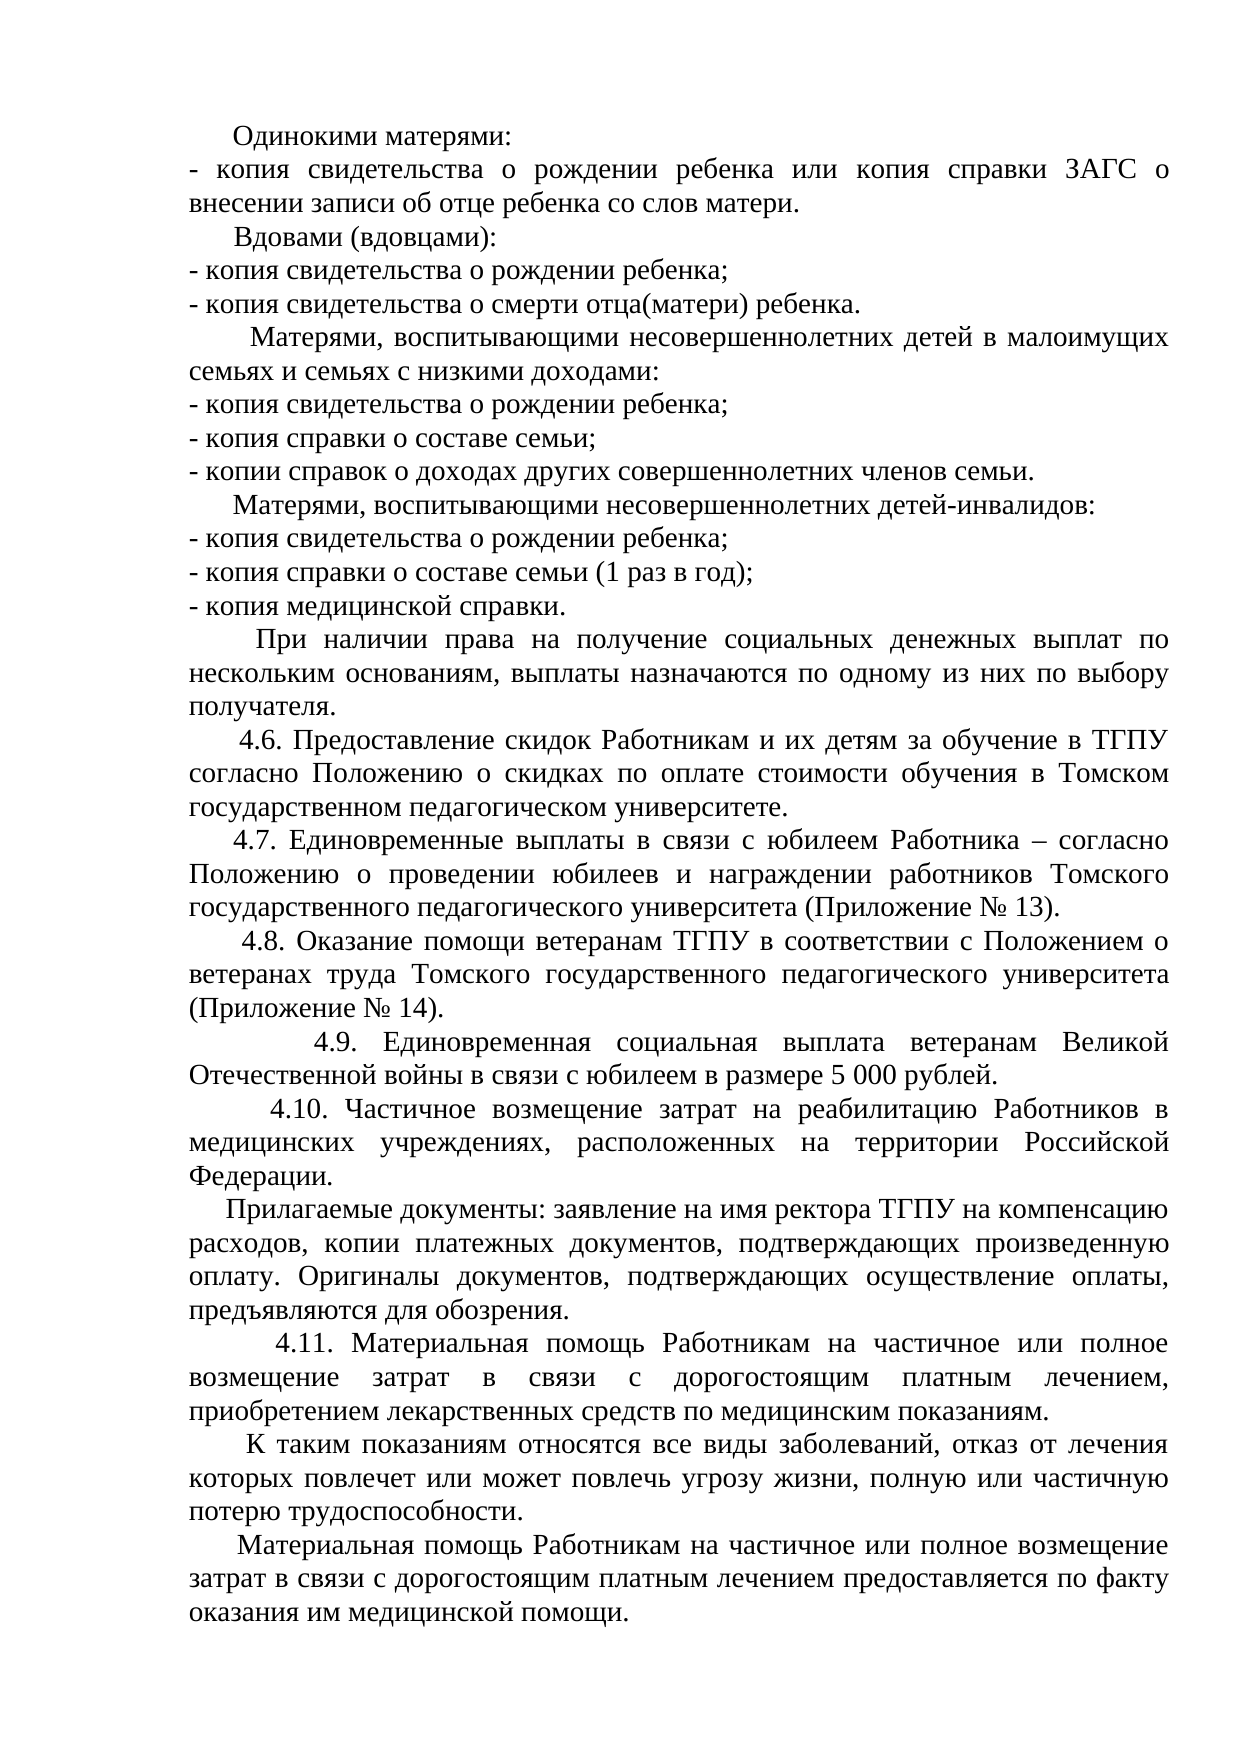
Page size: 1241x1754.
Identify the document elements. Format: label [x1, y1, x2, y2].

table_cell [177, 118, 1181, 1627]
